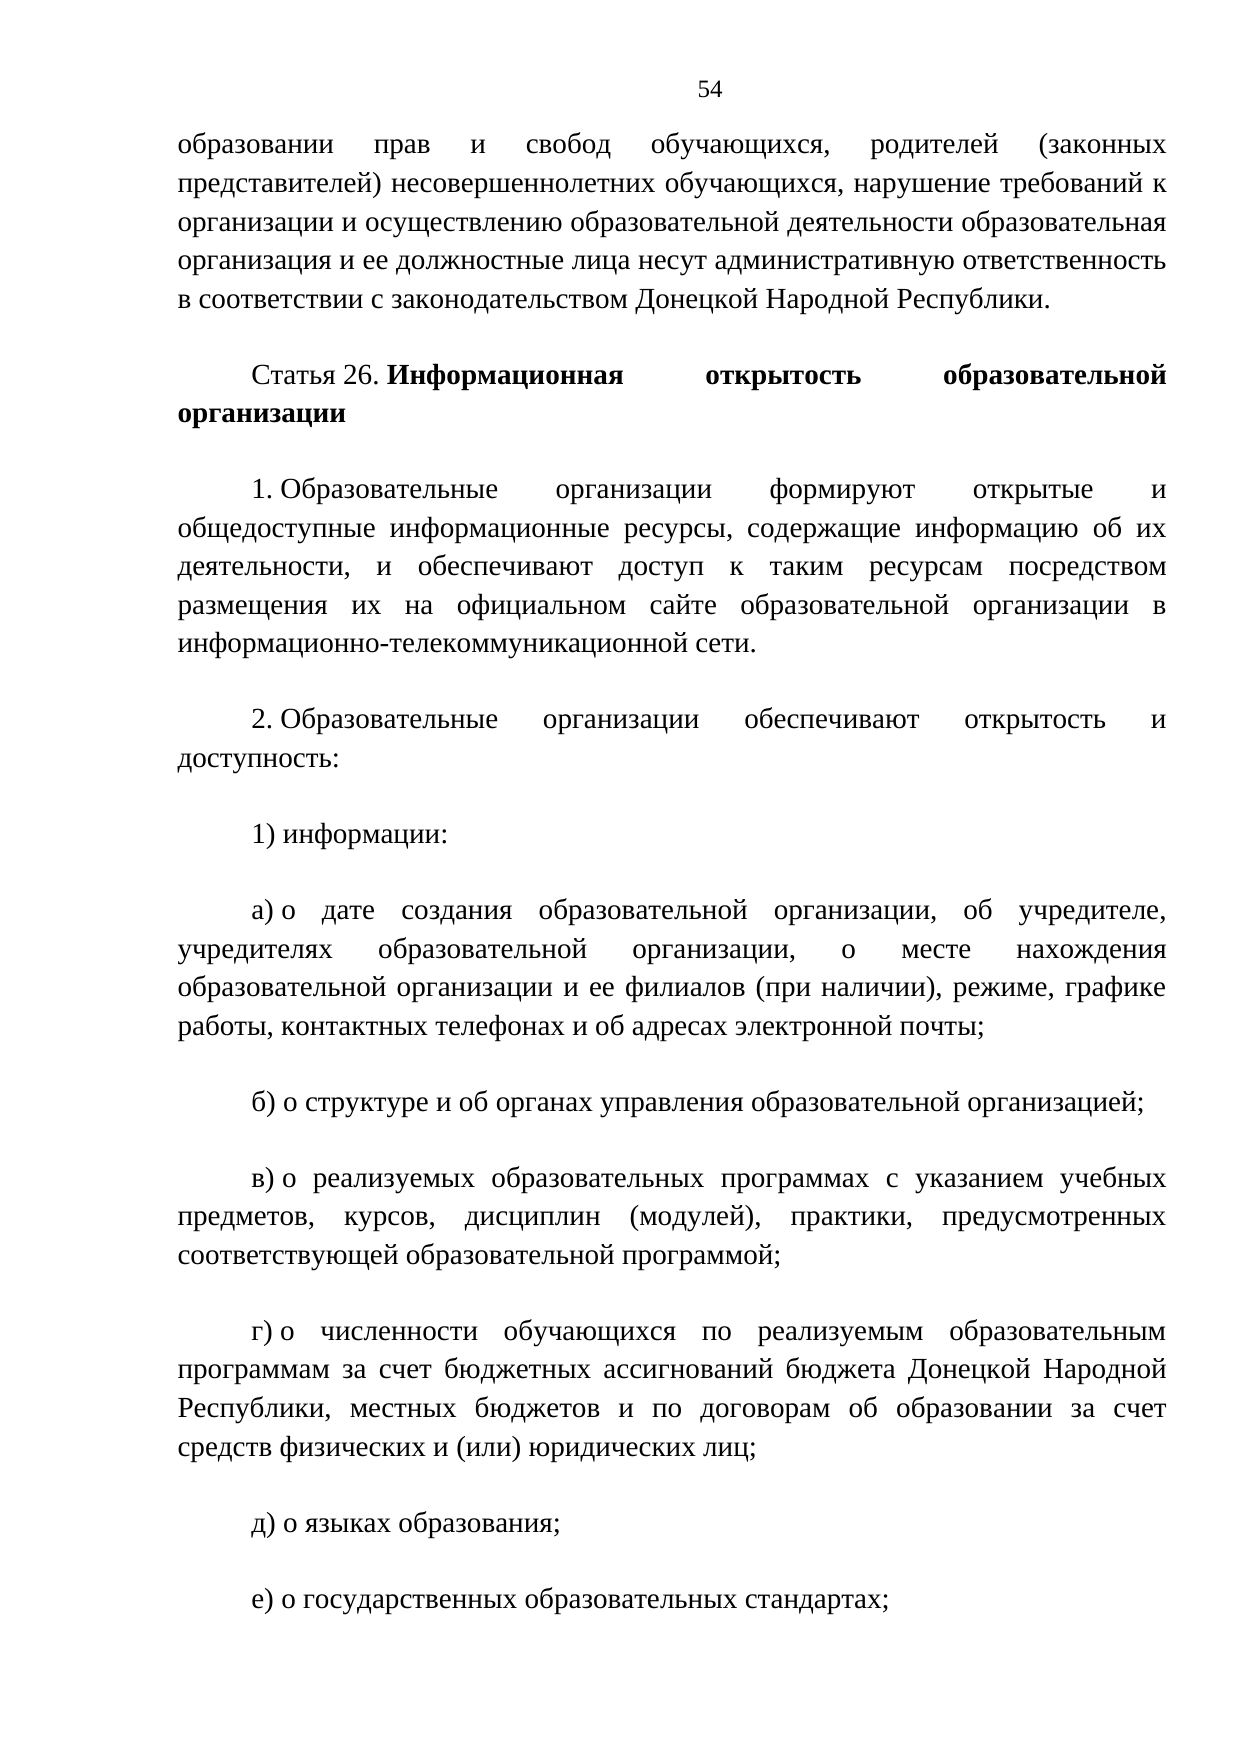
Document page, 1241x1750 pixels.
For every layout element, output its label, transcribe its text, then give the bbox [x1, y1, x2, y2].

text Статья 26. Информационная открытость образовательной организации [177, 357, 1167, 429]
text б) о структуре и об органах управления образовательной организацией; [177, 1084, 1167, 1117]
text 1) информации: [177, 816, 1167, 850]
text е) о государственных образовательных стандартах; [177, 1581, 1167, 1614]
text д) о языках образования; [177, 1505, 1167, 1538]
text а) о дате создания образовательной организации, об учредителе, учредителях образовательной организации, о месте нахождения образовательной организации и ее филиалов (при наличии), режиме, графике работы, контактных телефонах и об адресах электронной почты; [177, 892, 1167, 1041]
text г) о численности обучающихся по реализуемым образовательным программам за счет бюджетных ассигнований бюджета Донецкой Народной Республики, местных бюджетов и по договорам об образовании за счет средств физических и (или) юридических лиц; [177, 1313, 1167, 1462]
text 2. Образовательные организации обеспечивают открытость и доступность: [177, 702, 1167, 774]
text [177, 127, 1167, 314]
text в) о реализуемых образовательных программах с указанием учебных предметов, курсов, дисциплин (модулей), практики, предусмотренных соответствующей образовательной программой; [177, 1160, 1167, 1271]
text 1. Образовательные организации формируют открытые и общедоступные информационные ресурсы, содержащие информацию об их деятельности, и обеспечивают доступ к таким ресурсам посредством размещения их на официальном сайте образовательной организации в информационно-телекоммуникационной сети. [177, 471, 1167, 659]
